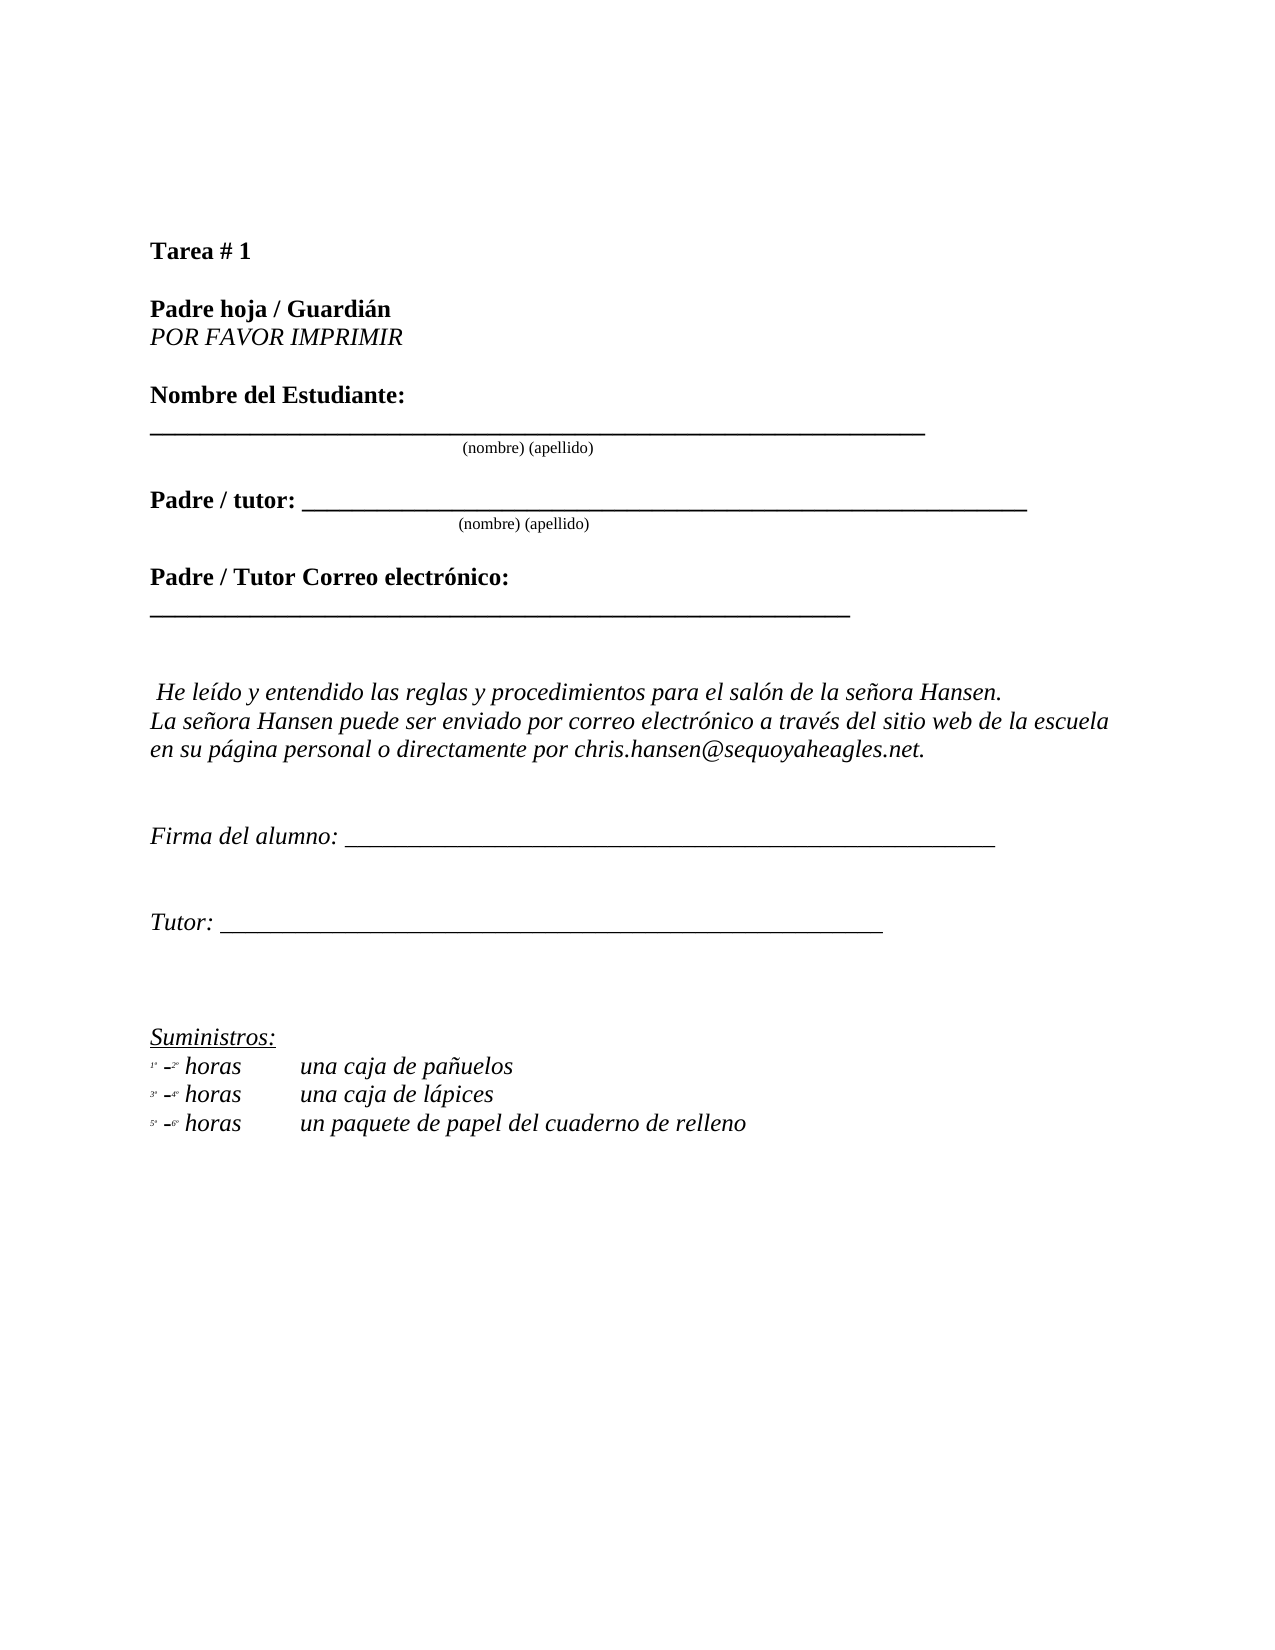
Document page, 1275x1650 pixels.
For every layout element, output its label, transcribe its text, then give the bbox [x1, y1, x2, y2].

text Tarea # 1 [150, 236, 1125, 265]
text He leído y entendido las reglas y procedimientos para el salón de la señora Hansen. [150, 677, 1125, 706]
text Padre / Tutor Correo electrónico: ________________________________________________________ [150, 562, 1125, 619]
text (nombre) (apellido) [150, 514, 1125, 533]
text Padre hoja / Guardián [150, 294, 1125, 322]
text La señora Hansen puede ser enviado por correo electrónico a través del sitio web de la escuela en su página personal o directamente por chris.hansen@sequoyaheagles.net. [150, 706, 1125, 763]
text Tutor: _____________________________________________________ [150, 907, 1125, 936]
text 5º -6º horas un paquete de papel del cuaderno de relleno [150, 1108, 1125, 1137]
text Padre / tutor: __________________________________________________________ [150, 485, 1125, 514]
text Nombre del Estudiante: ______________________________________________________________ [150, 380, 1125, 437]
text Firma del alumno: ____________________________________________________ [150, 821, 1125, 849]
text 3º -4º horas una caja de lápices [150, 1079, 1125, 1108]
text POR FAVOR IMPRIMIR [150, 322, 1125, 351]
text 1º -2º horas una caja de pañuelos [150, 1051, 1125, 1079]
text Suministros: [150, 1022, 1125, 1051]
text (nombre) (apellido) [150, 437, 1125, 457]
